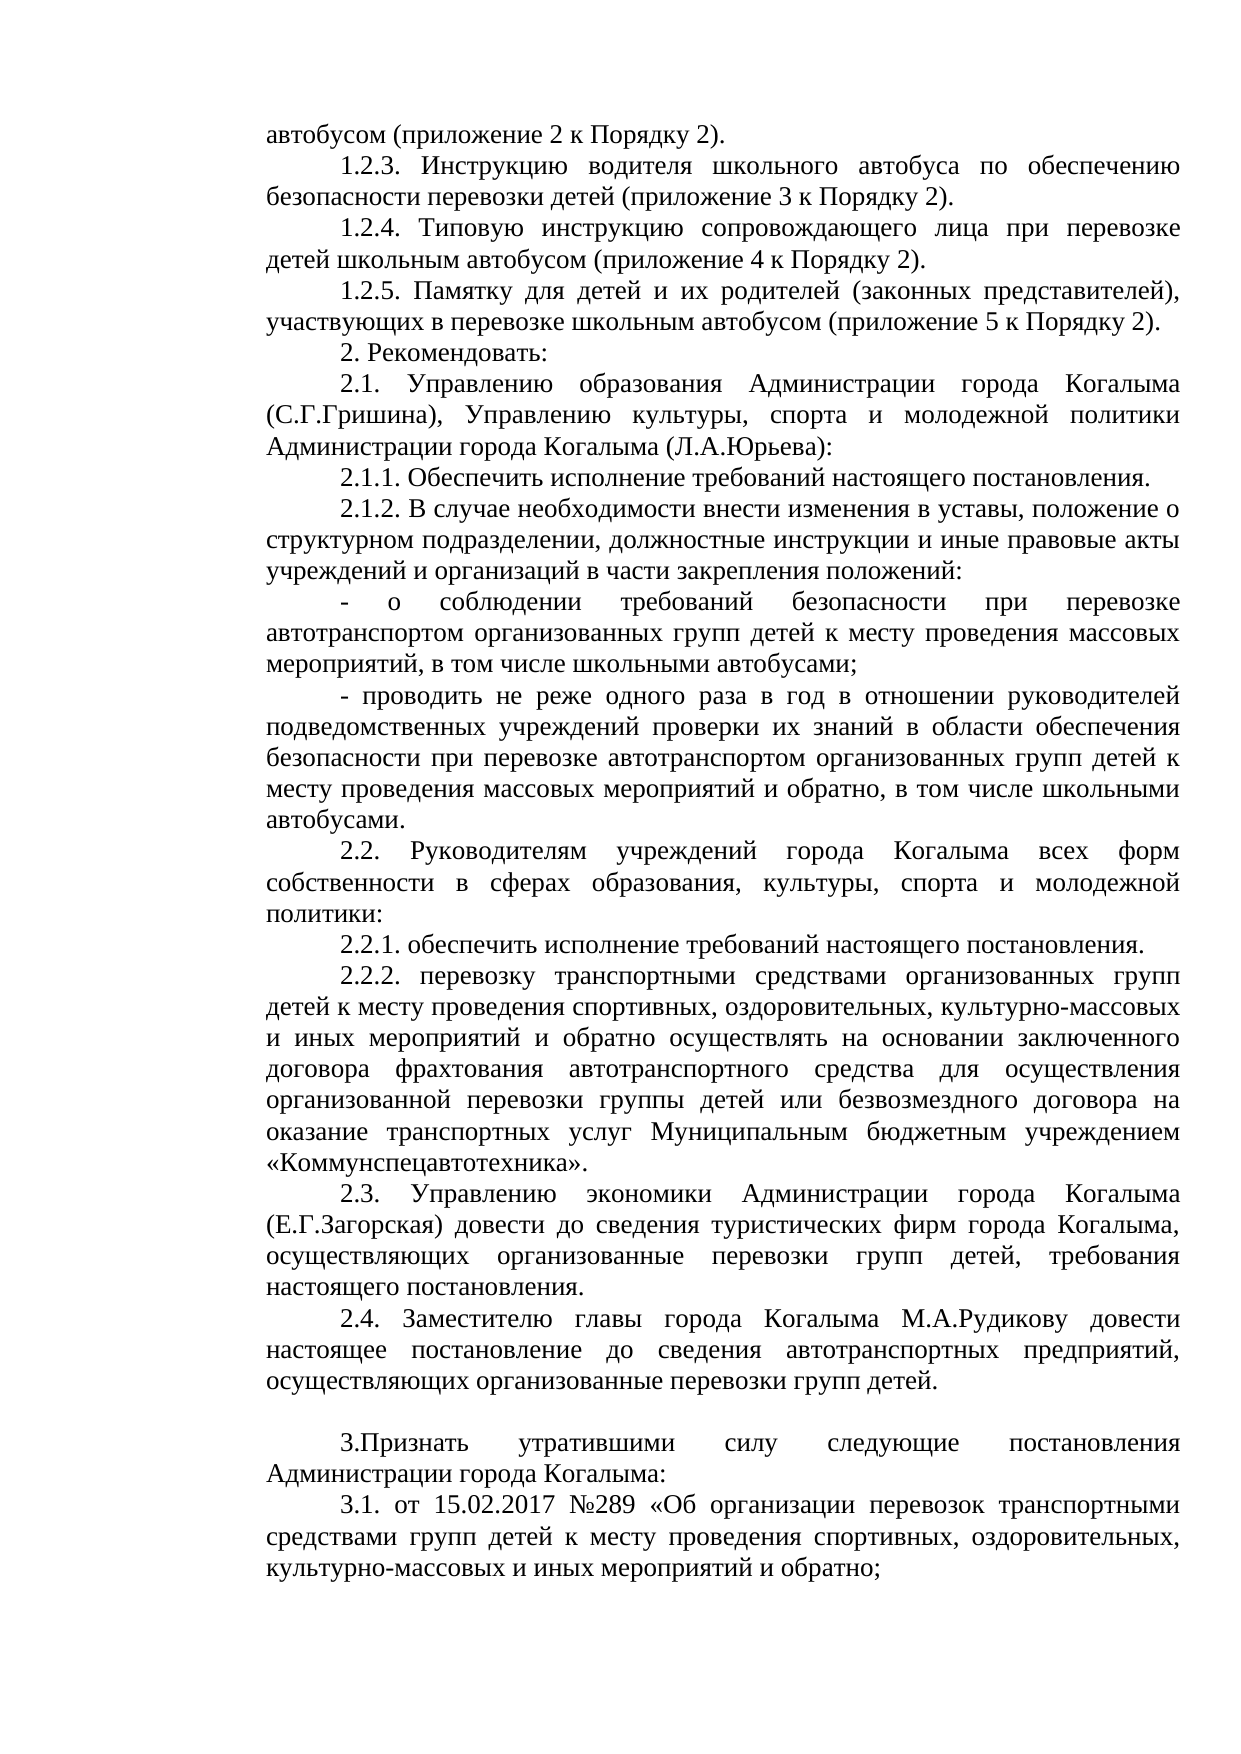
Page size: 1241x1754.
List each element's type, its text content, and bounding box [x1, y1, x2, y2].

text - проводить не реже одного раза в год в отношении руководителей подведомственных учреждений проверки их знаний в области обеспечения безопасности при перевозке автотранспортом организованных групп детей к месту проведения массовых мероприятий и обратно, в том числе школьными автобусами. [266, 679, 1181, 834]
text 2. Рекомендовать: [266, 336, 1181, 367]
text 3.1. от 15.02.2017 №289 «Об организации перевозок транспортными средствами групп детей к месту проведения спортивных, оздоровительных, культурно-массовых и иных мероприятий и обратно; [266, 1488, 1181, 1582]
text 1.2.3. Инструкцию водителя школьного автобуса по обеспечению безопасности перевозки детей (приложение 3 к Порядку 2). [266, 149, 1181, 212]
text 1.2.4. Типовую инструкцию сопровождающего лица при перевозке детей школьным автобусом (приложение 4 к Порядку 2). [266, 212, 1181, 274]
text - о соблюдении требований безопасности при перевозке автотранспортом организованных групп детей к месту проведения массовых мероприятий, в том числе школьными автобусами; [266, 585, 1181, 679]
text 2.2.1. обеспечить исполнение требований настоящего постановления. [266, 928, 1181, 959]
text 1.2.5. Памятку для детей и их родителей (законных представителей), участвующих в перевозке школьным автобусом (приложение 5 к Порядку 2). [266, 274, 1181, 336]
text 2.1.2. В случае необходимости внести изменения в уставы, положение о структурном подразделении, должностные инструкции и иные правовые акты учреждений и организаций в части закрепления положений: [266, 492, 1181, 585]
text 2.3. Управлению экономики Администрации города Когалыма (Е.Г.Загорская) довести до сведения туристических фирм города Когалыма, осуществляющих организованные перевозки групп детей, требования настоящего постановления. [266, 1177, 1181, 1302]
text 2.2.2. перевозку транспортными средствами организованных групп детей к месту проведения спортивных, оздоровительных, культурно-массовых и иных мероприятий и обратно осуществлять на основании заключенного договора фрахтования автотранспортного средства для осуществления организованной перевозки группы детей или безвозмездного договора на оказание транспортных услуг Муниципальным бюджетным учреждением «Коммунспецавтотехника». [266, 959, 1181, 1177]
text 2.4. Заместителю главы города Когалыма М.А.Рудикову довести настоящее постановление до сведения автотранспортных предприятий, осуществляющих организованные перевозки групп детей. [266, 1302, 1181, 1395]
text 2.1. Управлению образования Администрации города Когалыма (С.Г.Гришина), Управлению культуры, спорта и молодежной политики Администрации города Когалыма (Л.А.Юрьева): [266, 367, 1181, 461]
text 2.1.1. Обеспечить исполнение требований настоящего постановления. [266, 461, 1181, 492]
text 3.Признать утратившими силу следующие постановления Администрации города Когалыма: [266, 1426, 1181, 1488]
text 2.2. Руководителям учреждений города Когалыма всех форм собственности в сферах образования, культуры, спорта и молодежной политики: [266, 834, 1181, 928]
